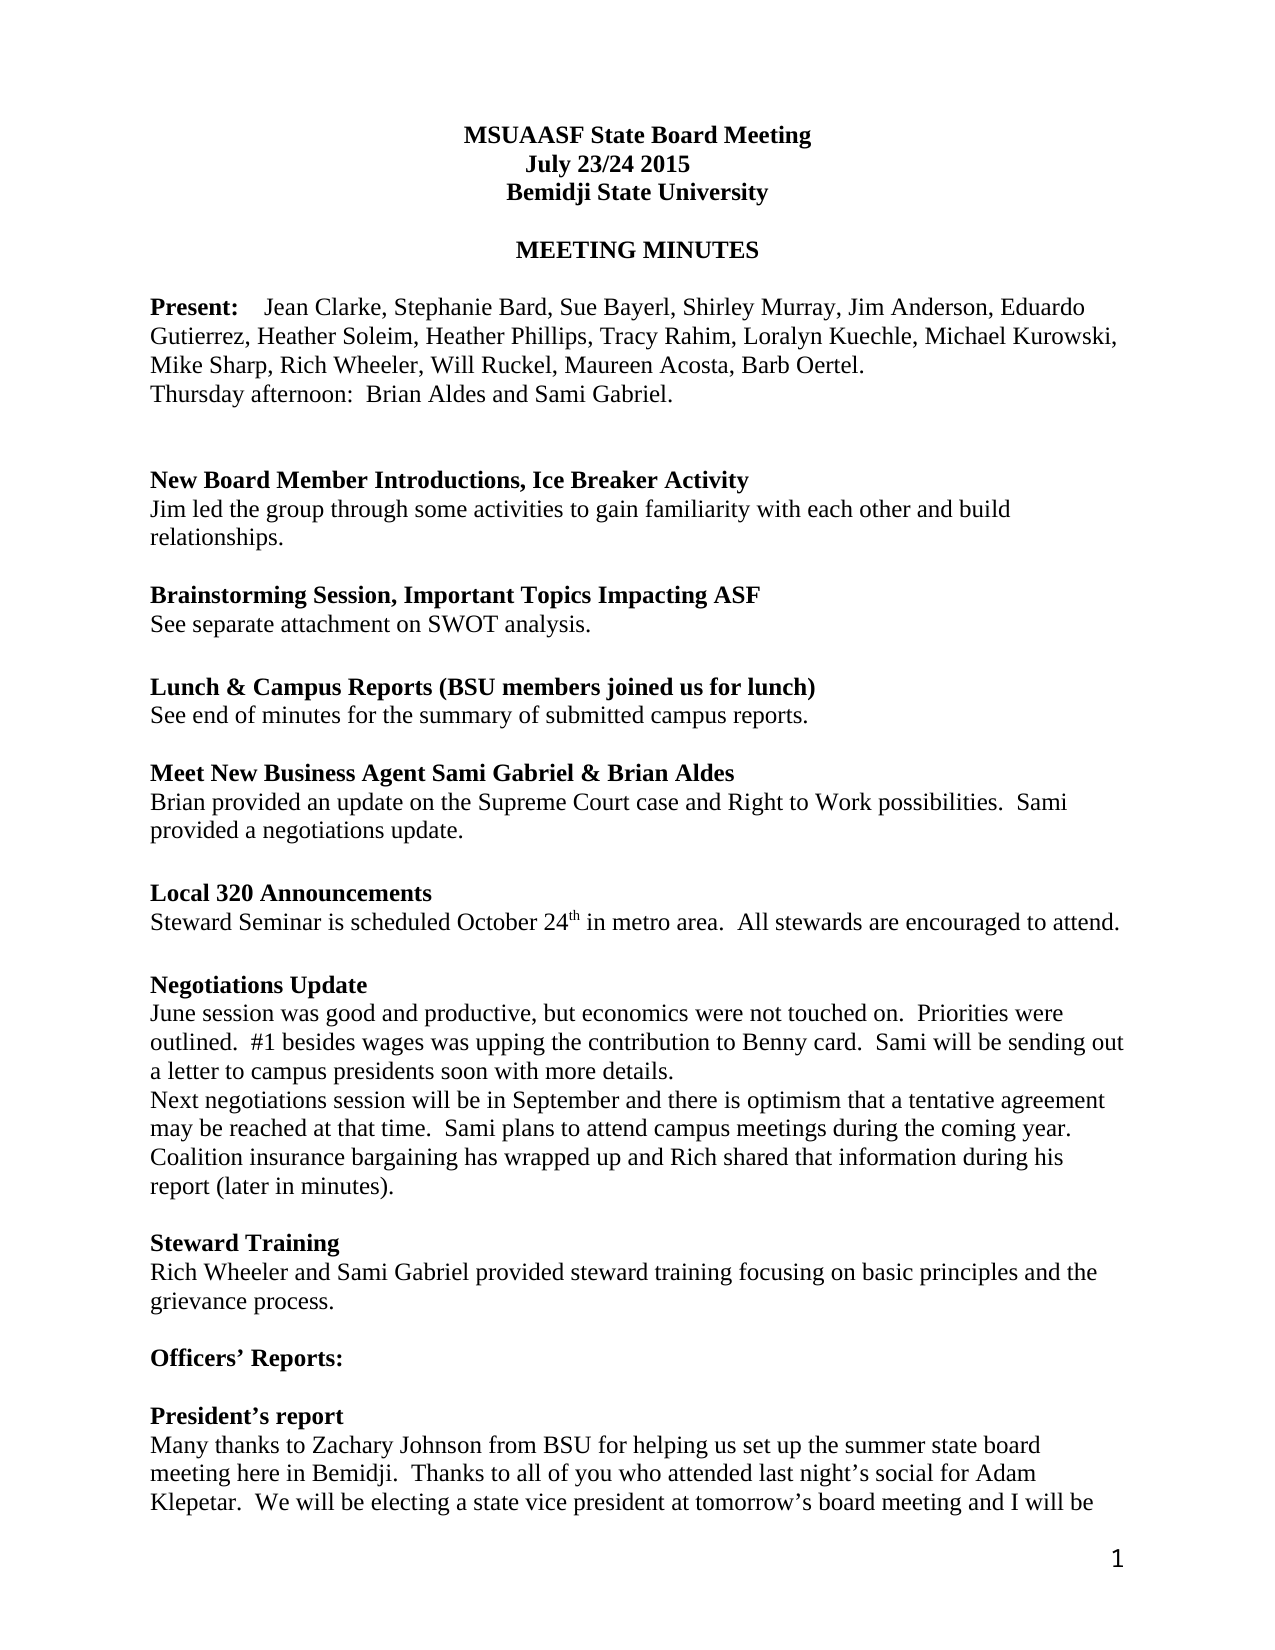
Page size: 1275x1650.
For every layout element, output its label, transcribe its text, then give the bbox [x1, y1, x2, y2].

text Negotiations Update [150, 970, 1125, 998]
text Steward Training [150, 1228, 1125, 1257]
text Thursday afternoon: Brian Aldes and Sami Gabriel. [150, 379, 1125, 407]
text Jim led the group through some activities to gain familiarity with each other and build relationships. [150, 494, 1125, 551]
text MEETING MINUTES [150, 235, 1125, 264]
text Meet New Business Agent Sami Gabriel & Brian Aldes [150, 758, 1125, 787]
text Local 320 Announcements [150, 878, 1125, 907]
text June session was good and productive, but economics were not touched on. Priorities were outlined. #1 besides wages was upping the contribution to Benny card. Sami will be sending out a letter to campus presidents soon with more details. [150, 998, 1125, 1085]
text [150, 1430, 1125, 1516]
text Rich Wheeler and Sami Gabriel provided steward training focusing on basic principles and the grievance process. [150, 1257, 1125, 1315]
text See end of minutes for the summary of submitted campus reports. [150, 700, 1125, 729]
text MSUAASF State Board Meeting [150, 120, 1125, 149]
text President’s report [150, 1401, 1125, 1430]
text Brainstorming Session, Important Topics Impacting ASF [150, 580, 1125, 609]
text Steward Seminar is scheduled October 24th in metro area. All stewards are encouraged to attend. [150, 907, 1125, 936]
text Next negotiations session will be in September and there is optimism that a tentative agreement may be reached at that time. Sami plans to attend campus meetings during the coming year. [150, 1085, 1125, 1142]
text See separate attachment on SWOT analysis. [150, 609, 1125, 637]
text Present: Jean Clarke, Stephanie Bard, Sue Bayerl, Shirley Murray, Jim Anderson, Eduardo Gutierrez, Heather Soleim, Heather Phillips, Tracy Rahim, Loralyn Kuechle, Michael Kurowski, Mike Sharp, Rich Wheeler, Will Ruckel, Maureen Acosta, Barb Oertel. [150, 292, 1125, 379]
text Officers’ Reports: [150, 1343, 1125, 1372]
text Coalition insurance bargaining has wrapped up and Rich shared that information during his report (later in minutes). [150, 1142, 1125, 1200]
text Lunch & Campus Reports (BSU members joined us for lunch) [150, 672, 1125, 700]
text Bemidji State University [150, 177, 1125, 206]
text July 23/24 2015 [150, 149, 1125, 177]
text New Board Member Introductions, Ice Breaker Activity [150, 465, 1125, 494]
text Brian provided an update on the Supreme Court case and Right to Work possibilities. Sami provided a negotiations update. [150, 787, 1125, 844]
